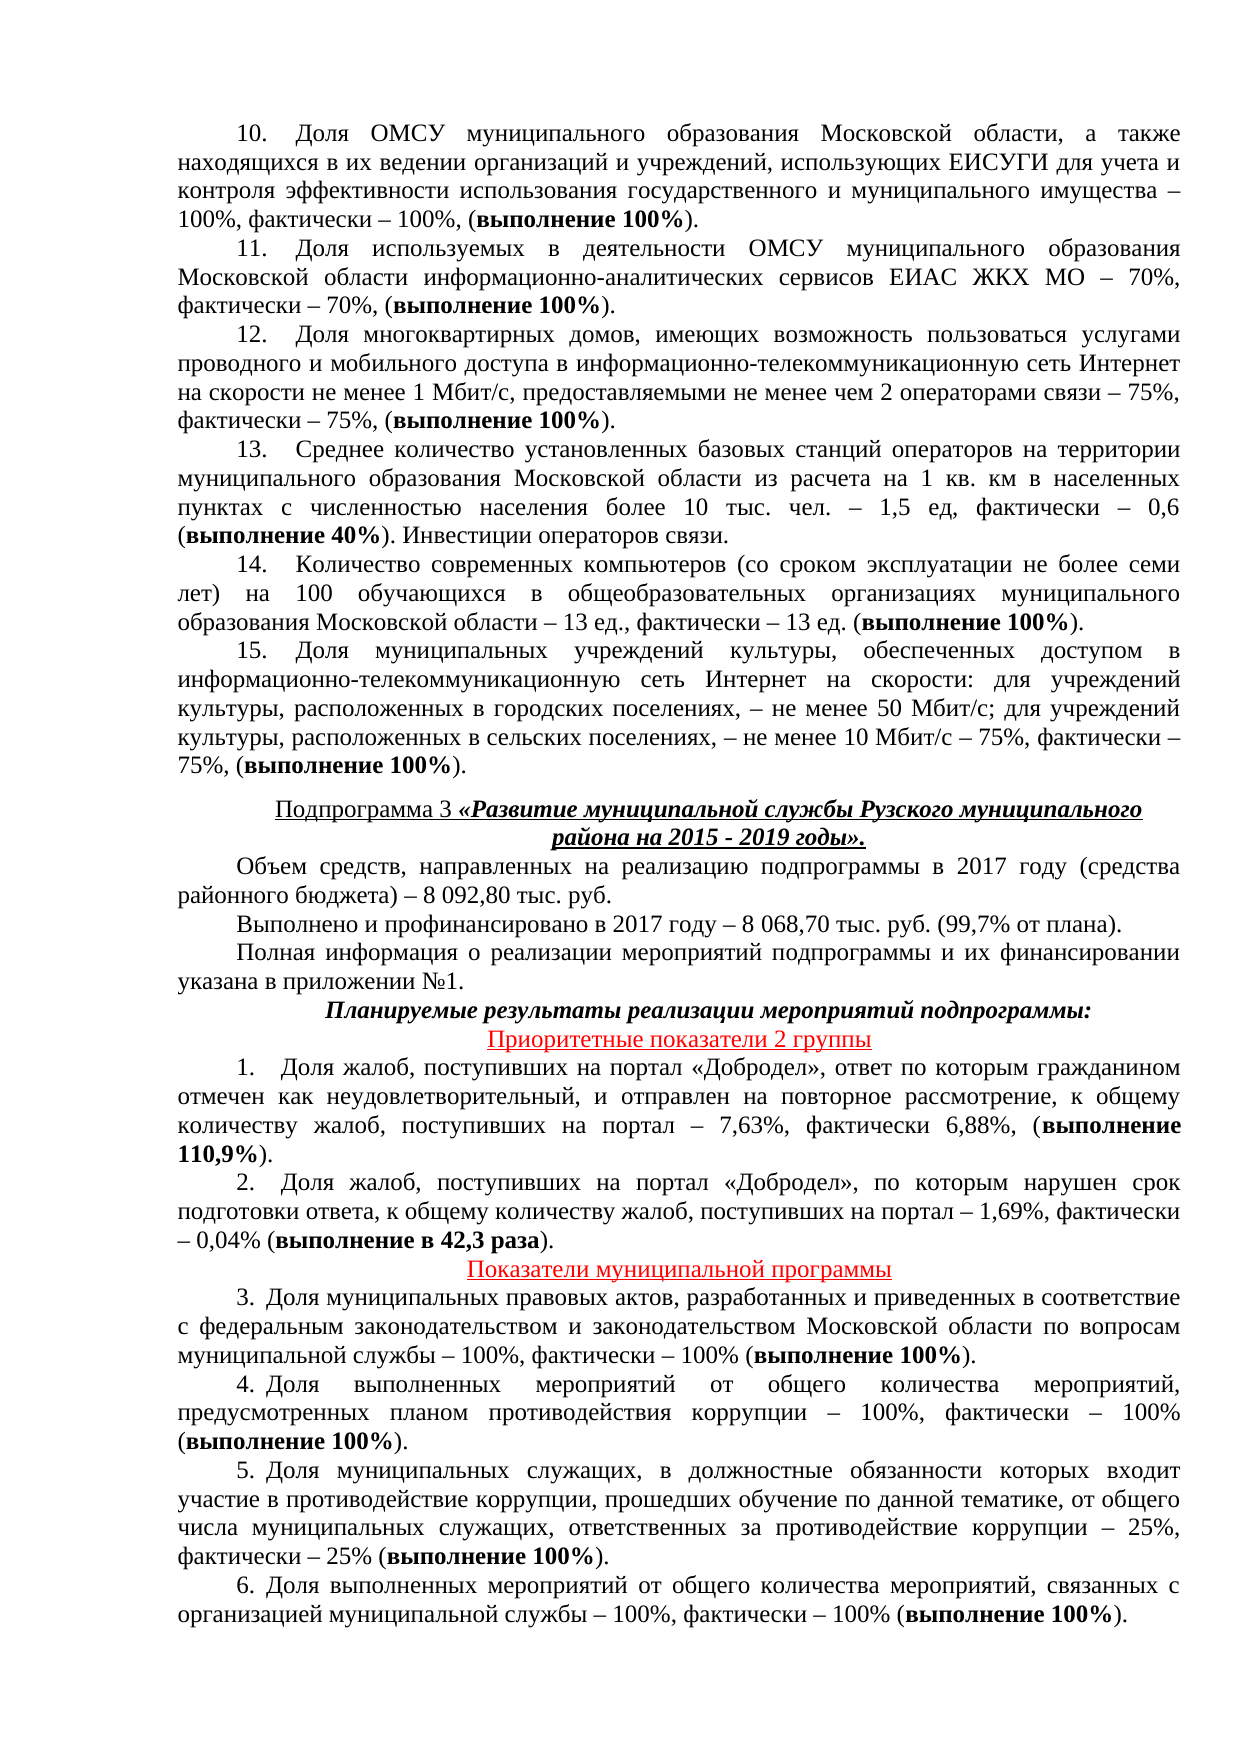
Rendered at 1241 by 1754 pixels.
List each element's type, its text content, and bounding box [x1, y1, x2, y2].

list Количество современных компьютеров (со сроком эксплуатации не более семи лет) на 100 обучающихся в общеобразовательных организациях муниципального образования Московской области – 13 ед., фактически – 13 ед. (выполнение 100%). [177, 549, 1181, 636]
text Выполнено и профинансировано в 2017 году – 8 068,70 тыс. руб. (99,7% от плана). [177, 909, 1181, 937]
list Среднее количество установленных базовых станций операторов на территории муниципального образования Московской области из расчета на 1 кв. км в населенных пунктах с численностью населения более 10 тыс. чел. – 1,5 ед, фактически – 0,6 (выполнение 40%). Инвестиции операторов связи. [177, 434, 1181, 549]
list Доля жалоб, поступивших на портал «Добродел», ответ по которым гражданином отмечен как неудовлетворительный, и отправлен на повторное рассмотрение, к общему количеству жалоб, поступивших на портал – 7,63%, фактически 6,88%, (выполнение 110,9%). [177, 1052, 1181, 1167]
list Доля используемых в деятельности ОМСУ муниципального образования Московской области информационно-аналитических сервисов ЕИАС ЖКХ МО – 70%, фактически – 70%, (выполнение 100%). [177, 233, 1181, 319]
list Доля муниципальных служащих, в должностные обязанности которых входит участие в противодействие коррупции, прошедших обучение по данной тематике, от общего числа муниципальных служащих, ответственных за противодействие коррупции – 25%, фактически – 25% (выполнение 100%). [177, 1455, 1181, 1570]
text Объем средств, направленных на реализацию подпрограммы в 2017 году (средства районного бюджета) – 8 092,80 тыс. руб. [177, 851, 1181, 909]
list Доля жалоб, поступивших на портал «Добродел», по которым нарушен срок подготовки ответа, к общему количеству жалоб, поступивших на портал – 1,69%, фактически – 0,04% (выполнение в 42,3 раза). [177, 1167, 1181, 1254]
list Доля муниципальных правовых актов, разработанных и приведенных в соответствие с федеральным законодательством и законодательством Московской области по вопросам муниципальной службы – 100%, фактически – 100% (выполнение 100%). [177, 1282, 1181, 1369]
list Доля выполненных мероприятий от общего количества мероприятий, связанных с организацией муниципальной службы – 100%, фактически – 100% (выполнение 100%). [177, 1570, 1181, 1627]
list Подпрограмма 3 «Развитие муниципальной службы Рузского муниципального района на 2015 - 2019 годы». [236, 794, 1181, 851]
list Доля выполненных мероприятий от общего количества мероприятий, предусмотренных планом противодействия коррупции – 100%, фактически – 100% (выполнение 100%). [177, 1369, 1181, 1455]
list Доля многоквартирных домов, имеющих возможность пользоваться услугами проводного и мобильного доступа в информационно-телекоммуникационную сеть Интернет на скорости не менее 1 Мбит/с, предоставляемыми не менее чем 2 операторами связи – 75%, фактически – 75%, (выполнение 100%). [177, 319, 1181, 434]
text Полная информация о реализации мероприятий подпрограммы и их финансировании указана в приложении №1. [177, 937, 1181, 995]
list Доля муниципальных учреждений культуры, обеспеченных доступом в информационно-телекоммуникационную сеть Интернет на скорости: для учреждений культуры, расположенных в городских поселениях, – не менее 50 Мбит/с; для учреждений культуры, расположенных в сельских поселениях, – не менее 10 Мбит/с – 75%, фактически – 75%, (выполнение 100%). [177, 636, 1181, 779]
text Показатели муниципальной программы [177, 1254, 1181, 1282]
list Доля ОМСУ муниципального образования Московской области, а также находящихся в их ведении организаций и учреждений, использующих ЕИСУГИ для учета и контроля эффективности использования государственного и муниципального имущества – 100%, фактически – 100%, (выполнение 100%). [177, 118, 1181, 233]
text Приоритетные показатели 2 группы [177, 1024, 1181, 1052]
text Планируемые результаты реализации мероприятий подпрограммы: [177, 995, 1181, 1024]
